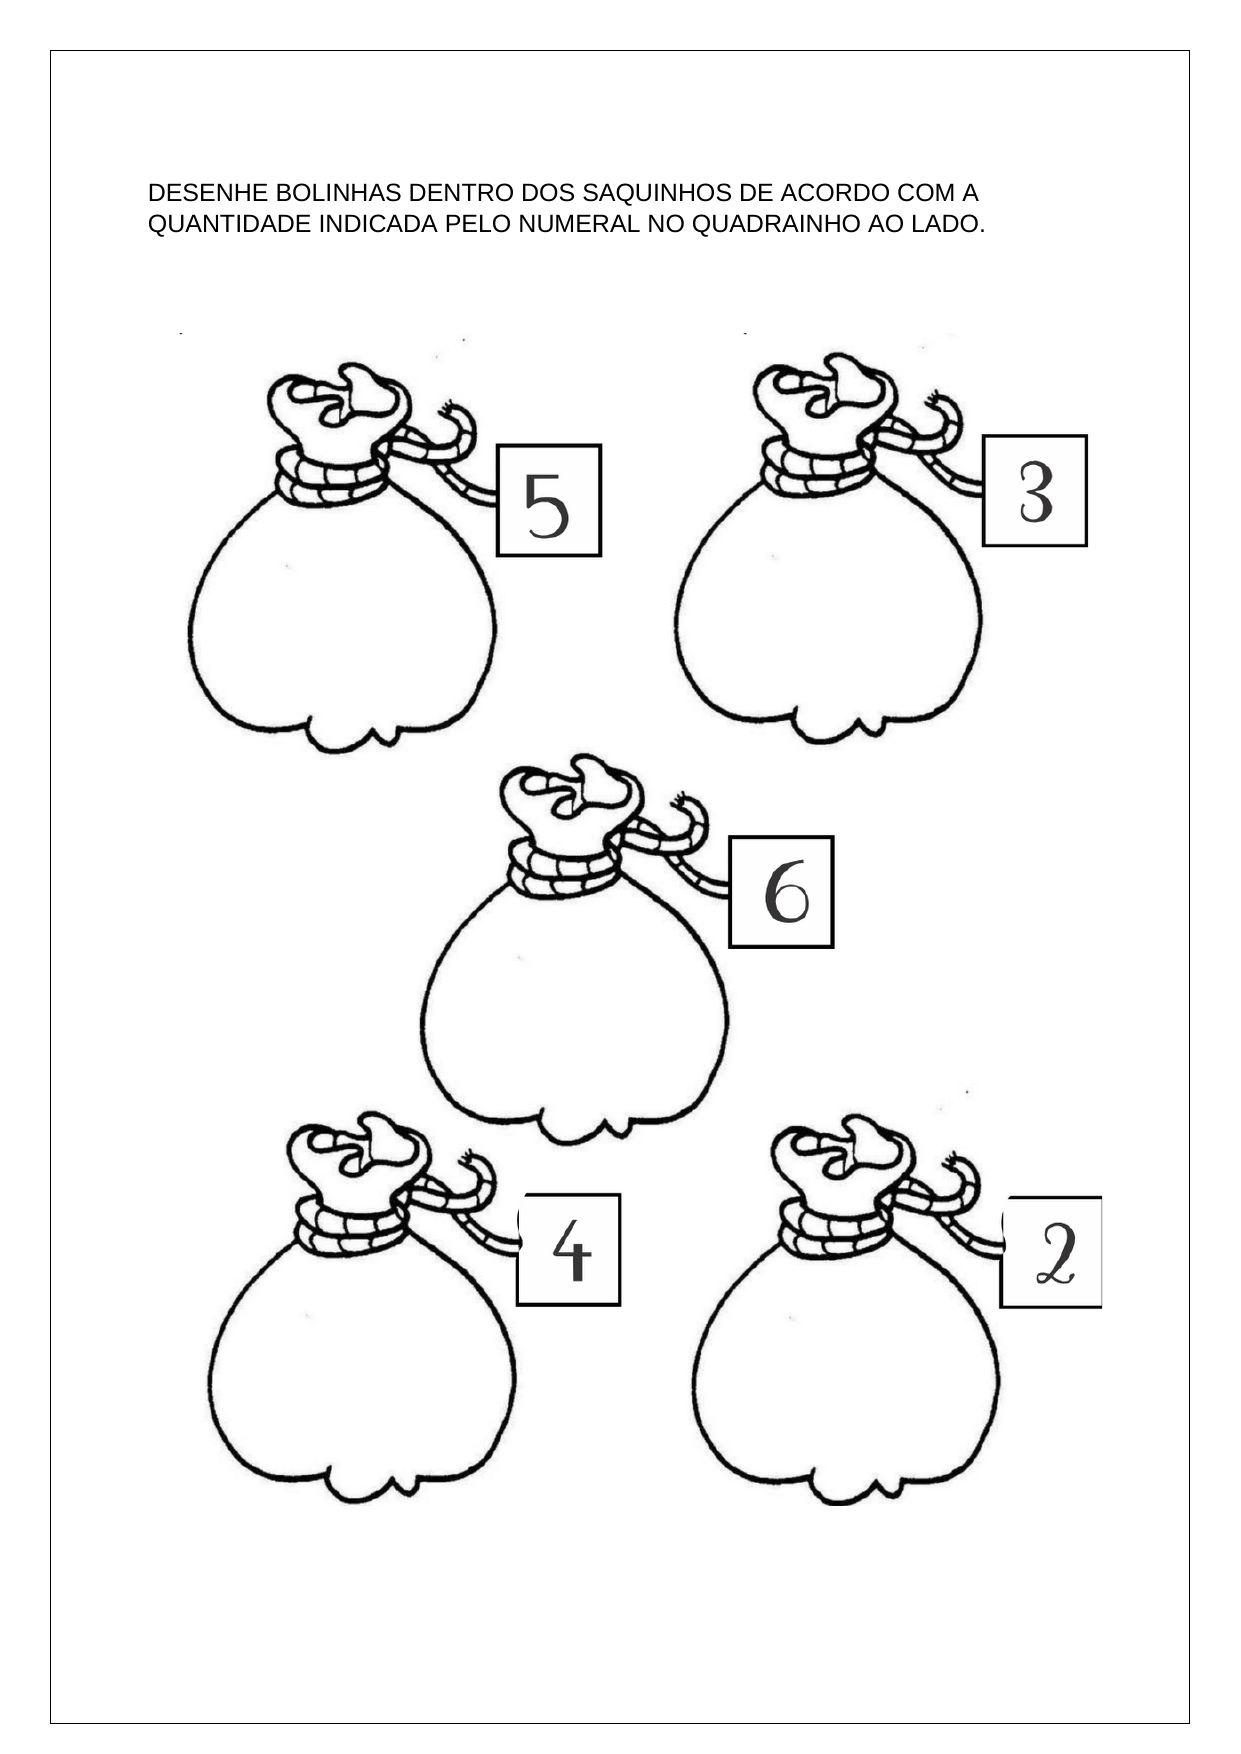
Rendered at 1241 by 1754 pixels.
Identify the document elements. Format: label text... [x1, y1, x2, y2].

picture [147, 333, 1103, 1506]
text DESENHE BOLINHAS DENTRO DOS SAQUINHOS DE ACORDO COM A QUANTIDADE INDICADA PELO NUMERAL NO QUADRAINHO AO LADO. [148, 178, 1122, 238]
